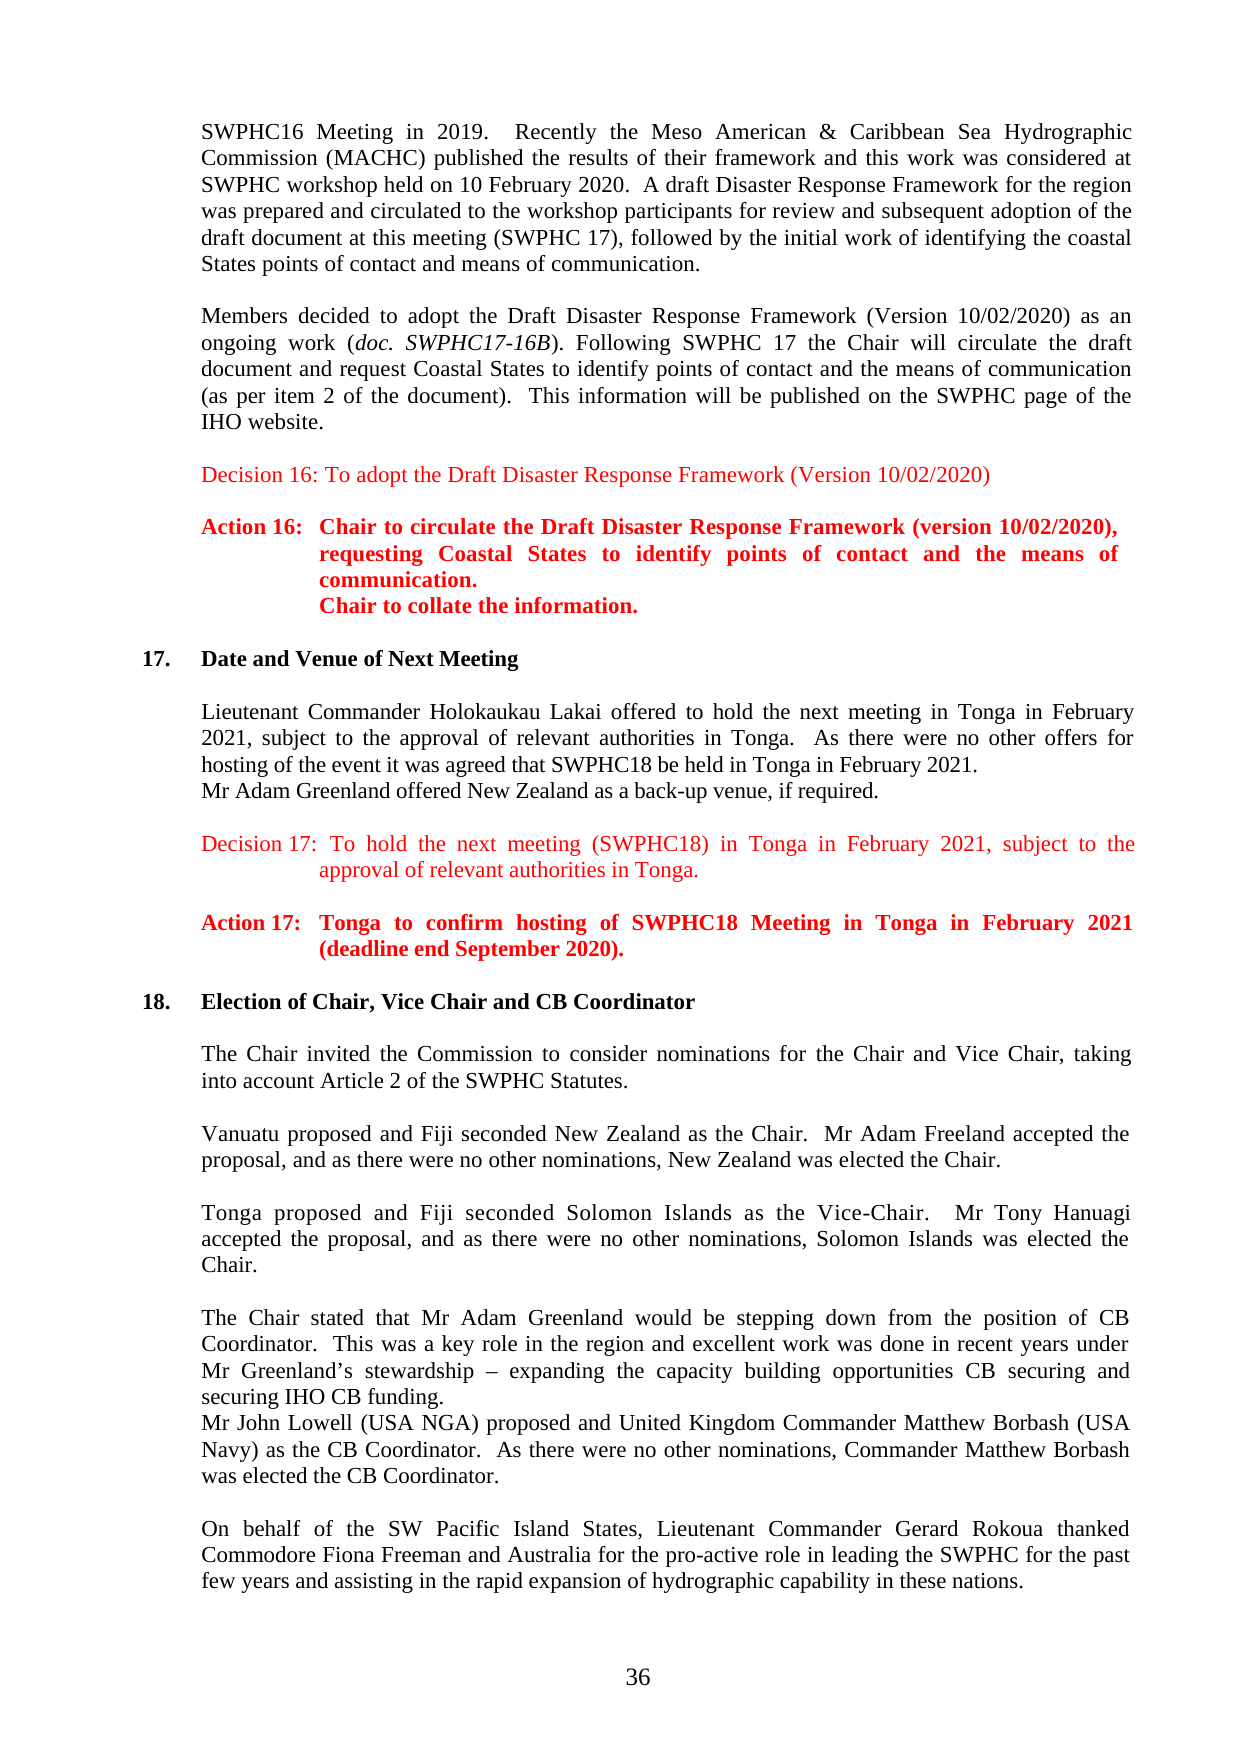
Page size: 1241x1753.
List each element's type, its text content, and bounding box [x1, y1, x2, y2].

text The Chair invited the Commission to consider nominations for the Chair and Vice Chair, taking into account Article 2 of the SWPHC Statutes. [201, 1041, 1131, 1093]
text Mr John Lowell (USA NGA) proposed and United Kingdom Commander Matthew Borbash (USA Navy) as the CB Coordinator. As there were no other nominations, Commander Matthew Borbash was elected the CB Coordinator. [201, 1409, 1131, 1488]
text Chair to collate the information. [319, 592, 1120, 619]
text Tonga proposed and Fiji seconded Solomon Islands as the Vice-Chair. Mr Tony Hanuagi accepted the proposal, and as there were no other nominations, Solomon Islands was elected the Chair. [201, 1199, 1131, 1278]
text Action 17: Tonga to confirm hosting of SWPHC18 Meeting in Tonga in February 2021 (deadline end September 2020). [201, 909, 1134, 961]
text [201, 118, 1134, 276]
text Action 16: Chair to circulate the Draft Disaster Response Framework (version 10/02/2020), requesting Coastal States to identify points of contact and the means of communication. [201, 513, 1120, 592]
text Decision 17: To hold the next meeting (SWPHC18) in Tonga in February 2021, subject to the approval of relevant authorities in Tonga. [201, 830, 1136, 882]
text 18. Election of Chair, Vice Chair and CB Coordinator [142, 988, 1132, 1014]
text 17. Date and Venue of Next Meeting [142, 645, 1136, 672]
text Members decided to adopt the Draft Disaster Response Framework (Version 10/02/2020) as an ongoing work (doc. SWPHC17-16B). Following SWPHC 17 the Chair will circulate the draft document and request Coastal States to identify points of contact and the means of communication (as per item 2 of the document). This information will be published on the SWPHC page of the IHO website. [201, 303, 1134, 434]
text Decision 16: To adopt the Draft Disaster Response Framework (Version 10/02/2020) [201, 461, 1120, 487]
text On behalf of the SW Pacific Island States, Lieutenant Commander Gerard Rokoua thanked Commodore Fiona Freeman and Australia for the pro-active role in leading the SWPHC for the past few years and assisting in the rapid expansion of hydrographic capability in these nations. [201, 1515, 1131, 1594]
text Mr Adam Greenland offered New Zealand as a back-up venue, if required. [201, 777, 1136, 803]
text The Chair stated that Mr Adam Greenland would be stepping down from the position of CB Coordinator. This was a key role in the region and excellent work was done in recent years under Mr Greenland’s stewardship – expanding the capacity building opportunities CB securing and securing IHO CB funding. [201, 1304, 1131, 1409]
text Vanuatu proposed and Fiji seconded New Zealand as the Chair. Mr Adam Freeland accepted the proposal, and as there were no other nominations, New Zealand was elected the Chair. [201, 1119, 1131, 1172]
text Lieutenant Commander Holokaukau Lakai offered to hold the next meeting in Tonga in February 2021, subject to the approval of relevant authorities in Tonga. As there were no other offers for hosting of the event it was agreed that SWPHC18 be held in Tonga in February 2021. [201, 698, 1136, 777]
